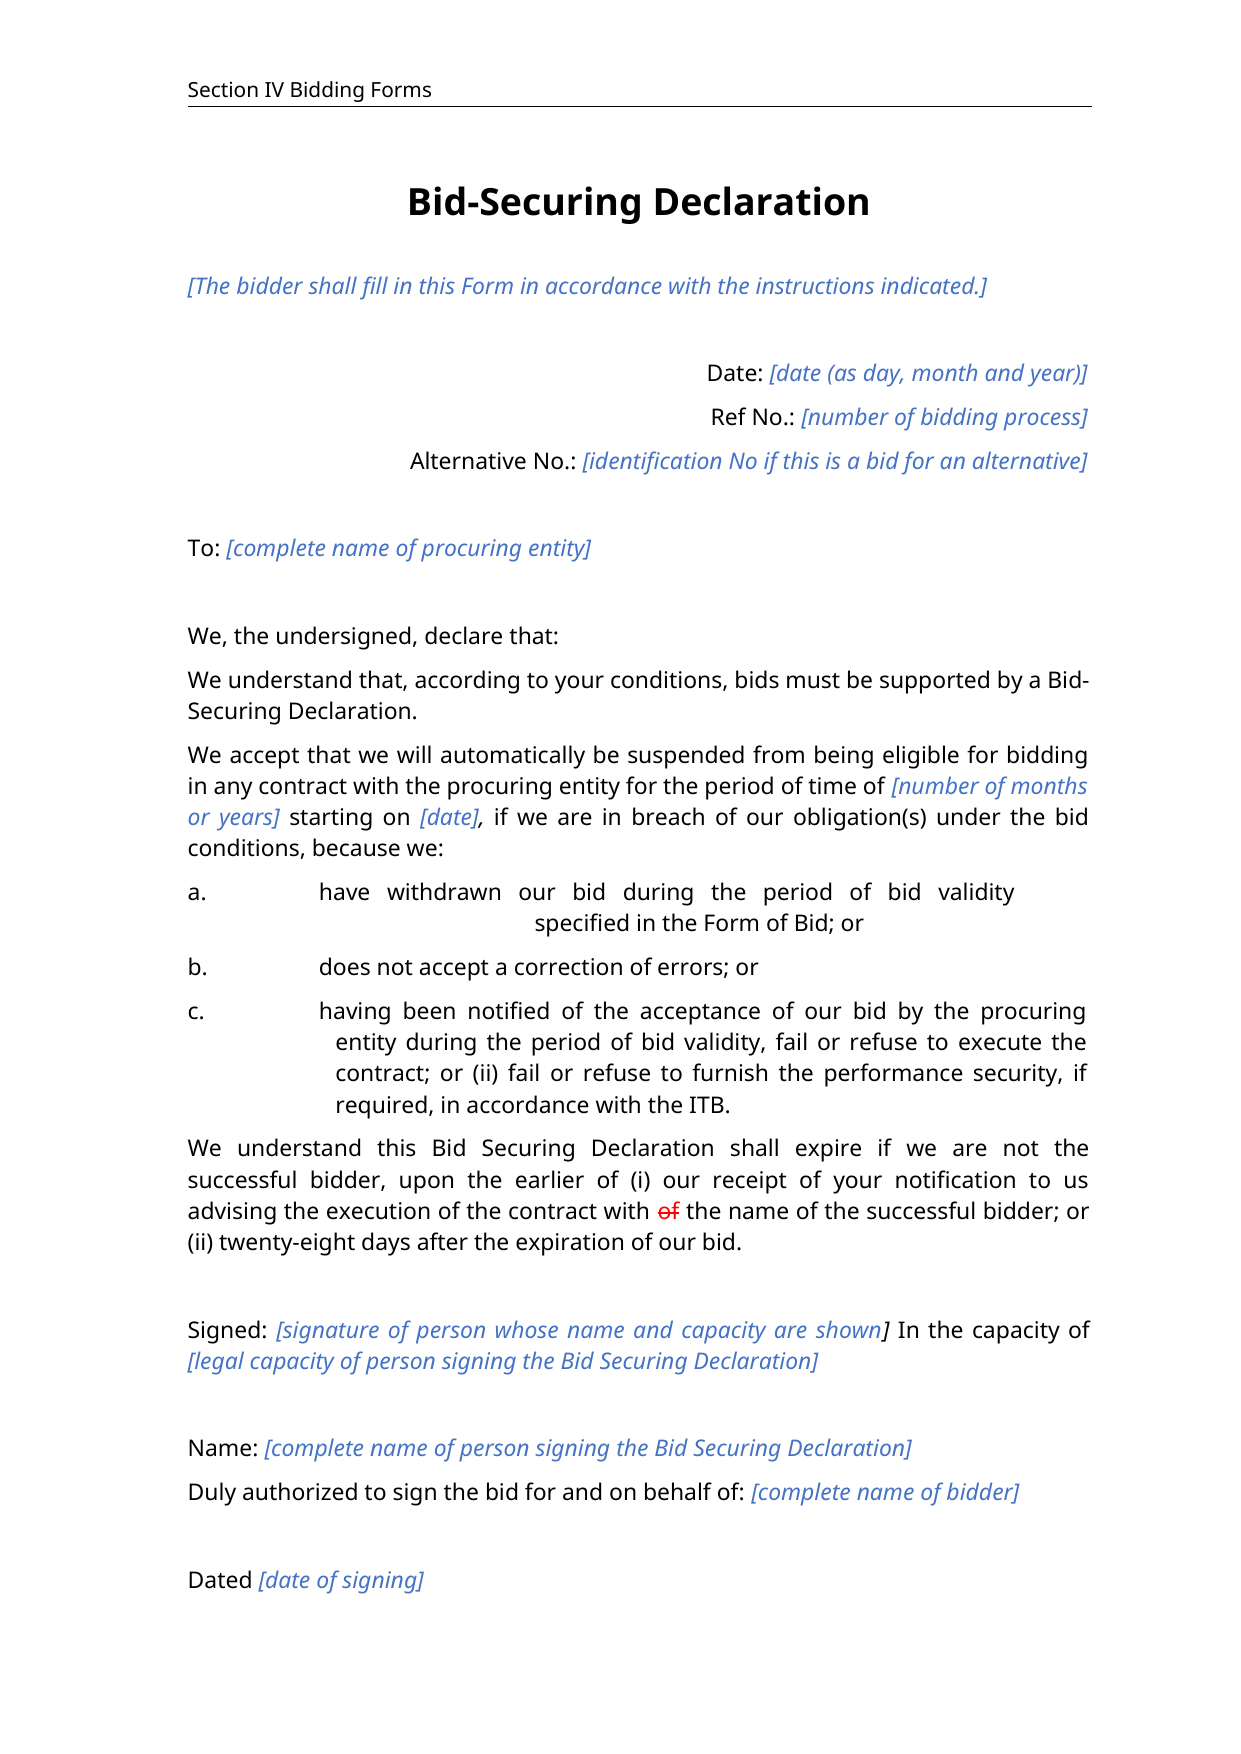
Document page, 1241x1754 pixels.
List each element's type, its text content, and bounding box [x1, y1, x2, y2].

list does not accept a correction of errors; or [187, 951, 1015, 982]
text We understand this Bid Securing Declaration shall expire if we are not the successful bidder, upon the earlier of (i) our receipt of your notification to us advising the execution of the contract with of the name of the successful bidder; or (ii) twenty-eight days after the expiration of our bid. [187, 1132, 1090, 1257]
text Duly authorized to sign the bid for and on behalf of: [complete name of bidder] [187, 1476, 1090, 1507]
text Signed: [signature of person whose name and capacity are shown] In the capacity of [legal capacity of person signing the Bid Securing Declaration] [187, 1313, 1090, 1376]
text [The bidder shall fill in this Form in accordance with the instructions indicated.] [187, 270, 1090, 301]
list having been notified of the acceptance of our bid by the procuring entity during the period of bid validity, fail or refuse to execute the contract; or (ii) fail or refuse to furnish the performance security, if required, in accordance with the ITB. [187, 995, 1088, 1120]
text We accept that we will automatically be suspended from being eligible for bidding in any contract with the procuring entity for the period of time of [number of months or years] starting on [date], if we are in breach of our obligation(s) under the bid conditions, because we: [187, 738, 1090, 863]
text We, the undersigned, declare that: [187, 620, 1090, 651]
text Date: [date (as day, month and year)] [187, 357, 1090, 388]
text Dated [date of signing] [187, 1563, 1090, 1595]
text Name: [complete name of person signing the Bid Securing Declaration] [187, 1432, 1090, 1463]
text Alternative No.: [identification No if this is a bid for an alternative] [187, 445, 1090, 476]
list have withdrawn our bid during the period of bid validity specified in the Form of Bid; or [187, 876, 1015, 938]
text We understand that, according to your conditions, bids must be supported by a Bid-Securing Declaration. [187, 663, 1090, 726]
text Ref No.: [number of bidding process] [187, 401, 1090, 432]
text Bid-Securing Declaration [187, 175, 1090, 226]
text To: [complete name of procuring entity] [187, 532, 1090, 563]
